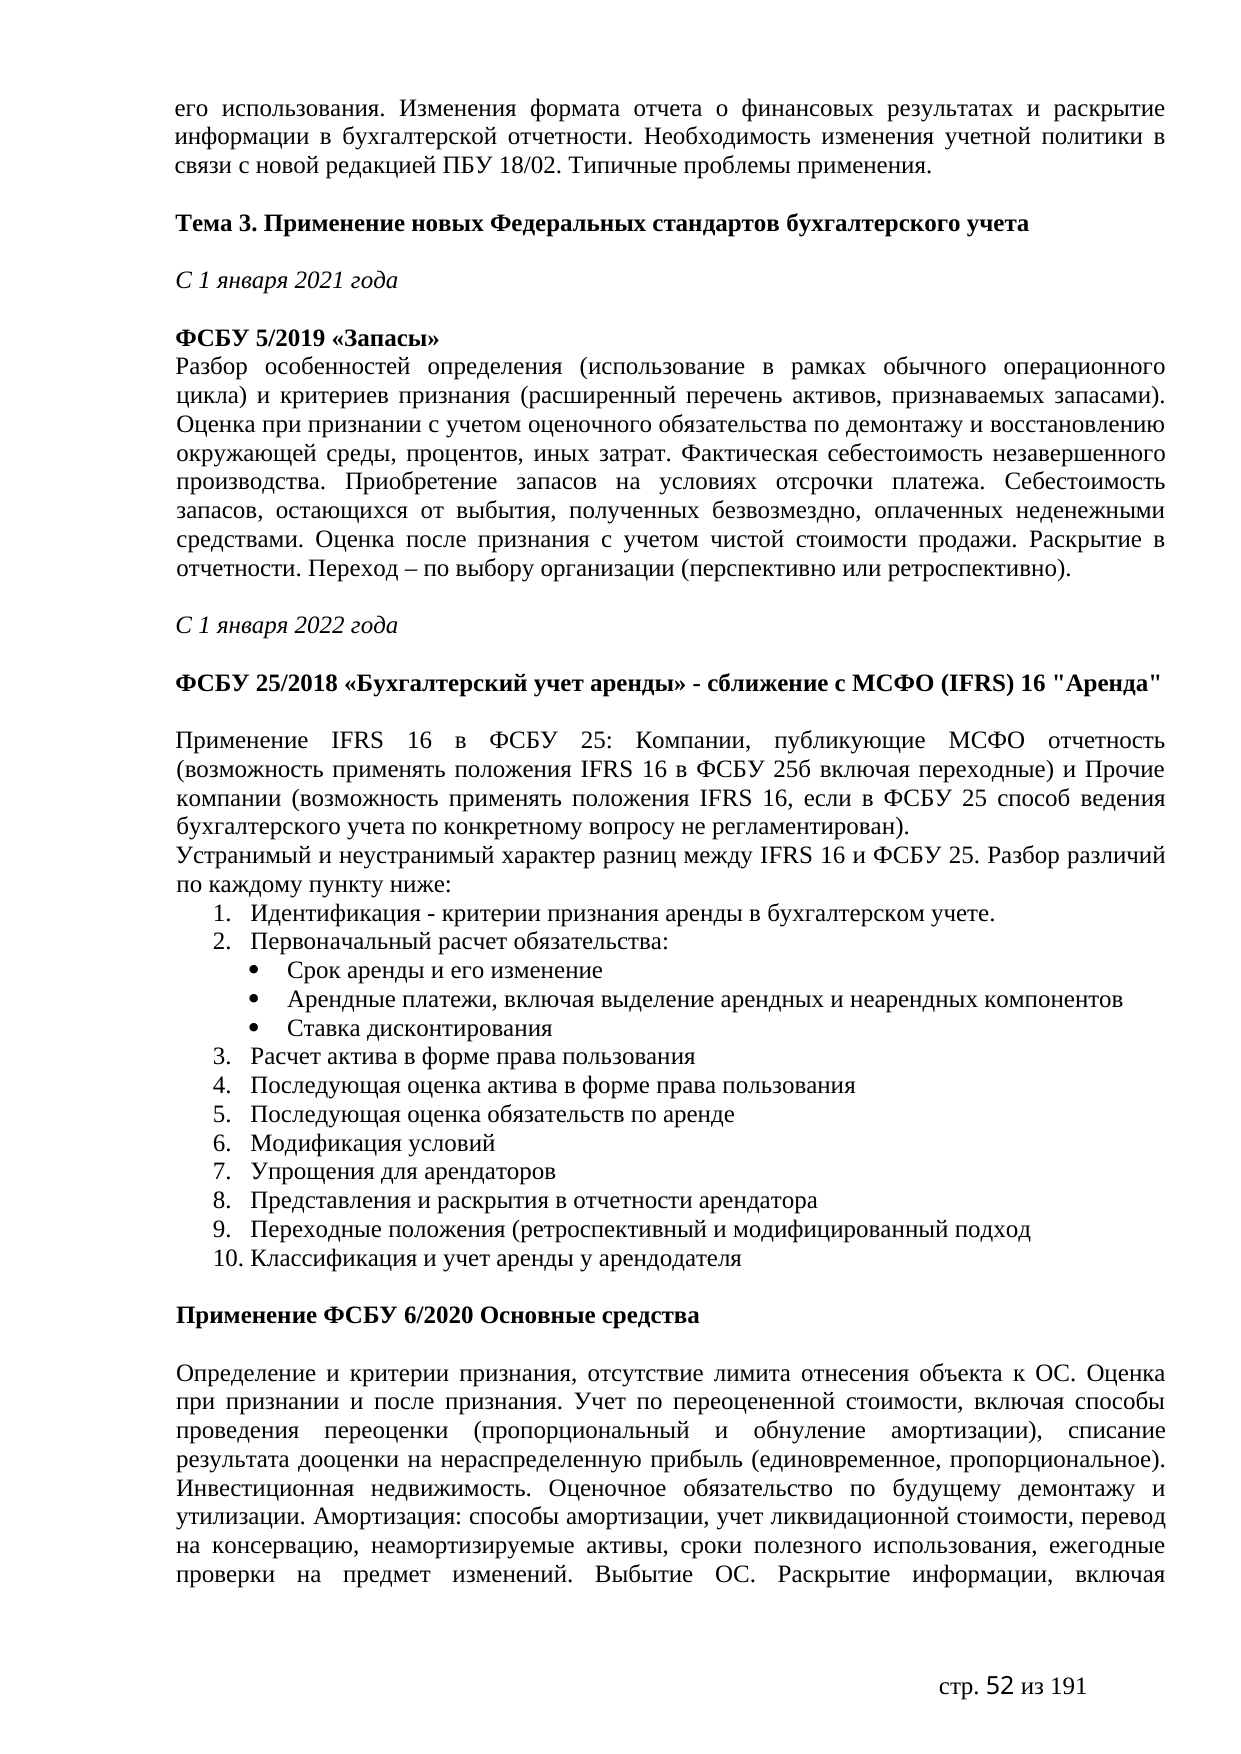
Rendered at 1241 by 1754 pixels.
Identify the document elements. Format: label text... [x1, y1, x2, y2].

text Применение ФСБУ 6/2020 Основные средства [176, 1300, 1167, 1329]
list Срок аренды и его изменение [249, 955, 1167, 984]
list Идентификация - критерии признания аренды в бухгалтерском учете. [213, 898, 1167, 926]
text С 1 января 2021 года [175, 265, 1167, 294]
list Последующая оценка обязательств по аренде [213, 1099, 1167, 1128]
list Арендные платежи, включая выделение арендных и неарендных компонентов [249, 984, 1167, 1013]
list Упрощения для арендаторов [213, 1156, 1167, 1185]
text ФСБУ 5/2019 «Запасы» [175, 323, 1167, 351]
list Переходные положения (ретроспективный и модифицированный подход [213, 1214, 1167, 1243]
list Модификация условий [213, 1128, 1167, 1156]
text С 1 января 2022 года [175, 610, 1167, 639]
text Устранимый и неустранимый характер разниц между IFRS 16 и ФСБУ 25. Разбор различий по каждому пункту ниже: [175, 840, 1167, 898]
text Разбор особенностей определения (использование в рамках обычного операционного цикла) и критериев признания (расширенный перечень активов, признаваемых запасами). Оценка при признании с учетом оценочного обязательства по демонтажу и восстановлению окружающей среды, процентов, иных затрат. Фактическая себестоимость незавершенного производства. Приобретение запасов на условиях отсрочки платежа. Себестоимость запасов, остающихся от выбытия, полученных безвозмездно, оплаченных неденежными средствами. Оценка после признания с учетом чистой стоимости продажи. Раскрытие в отчетности. Переход – по выбору организации (перспективно или ретроспективно). [175, 351, 1167, 581]
text Применение IFRS 16 в ФСБУ 25: Компании, публикующие МСФО отчетность (возможность применять положения IFRS 16 в ФСБУ 25б включая переходные) и Прочие компании (возможность применять положения IFRS 16, если в ФСБУ 25 способ ведения бухгалтерского учета по конкретному вопросу не регламентирован). [175, 725, 1167, 840]
list Представления и раскрытия в отчетности арендатора [213, 1185, 1167, 1214]
list Классификация и учет аренды у арендодателя [213, 1243, 1167, 1271]
text Тема 3. Применение новых Федеральных стандартов бухгалтерского учета [175, 208, 1167, 236]
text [174, 93, 1167, 179]
list Ставка дисконтирования [249, 1013, 1167, 1041]
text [176, 1358, 1167, 1588]
list Последующая оценка актива в форме права пользования [213, 1070, 1167, 1099]
list Первоначальный расчет обязательства: [213, 926, 1167, 955]
list Расчет актива в форме права пользования [213, 1041, 1167, 1070]
text ФСБУ 25/2018 «Бухгалтерский учет аренды» - сближение с МСФО (IFRS) 16 "Аренда" [175, 668, 1167, 696]
